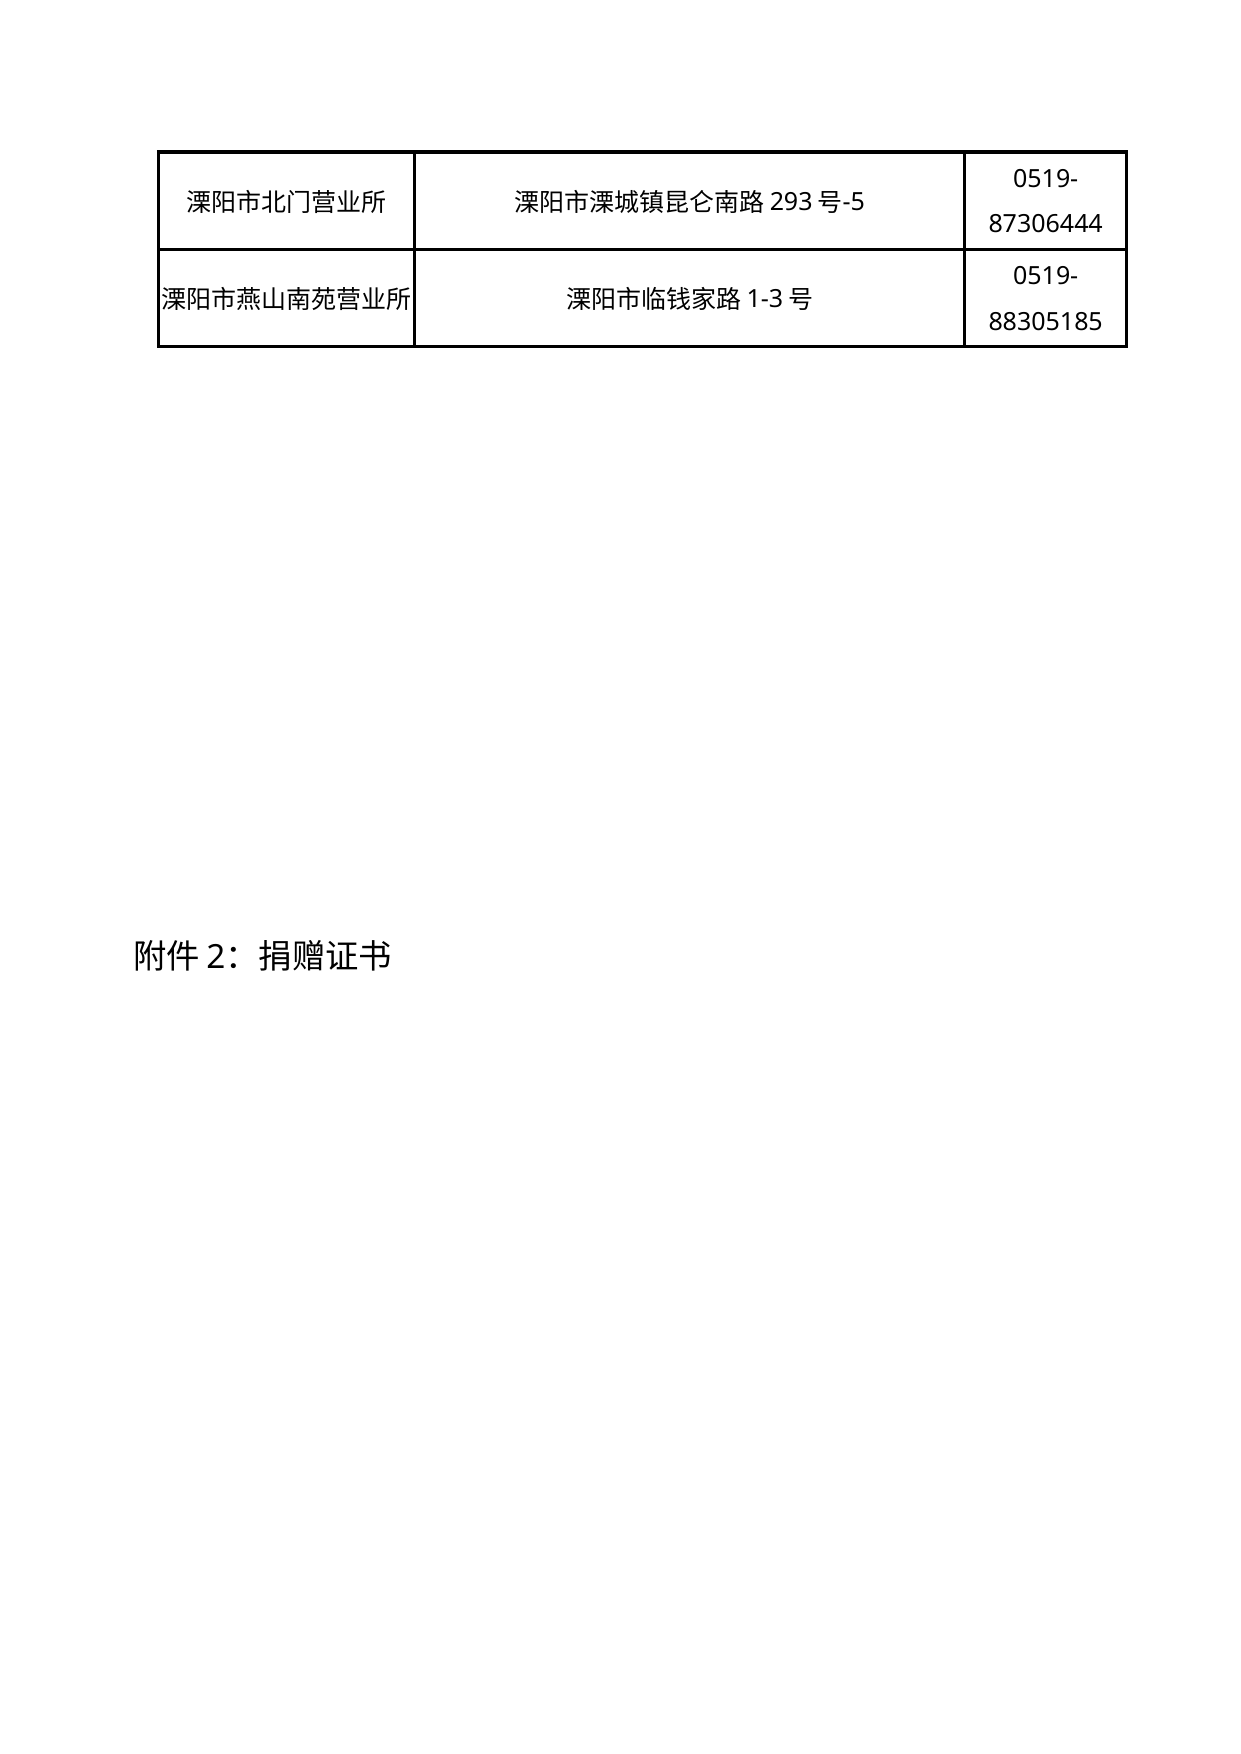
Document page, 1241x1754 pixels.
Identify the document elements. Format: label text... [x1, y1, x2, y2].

table_cell 溧阳市溧城镇昆仑南路293号-5 [416, 154, 963, 247]
table_cell 溧阳市北门营业所 [160, 154, 413, 247]
table_cell 溧阳市临钱家路1-3号 [416, 251, 963, 344]
table_cell 0519-87306444 [966, 154, 1125, 247]
table_cell 溧阳市燕山南苑营业所 [160, 251, 413, 344]
table_cell 0519-88305185 [966, 251, 1125, 344]
text 附件2：捐赠证书 [133, 909, 1152, 1000]
